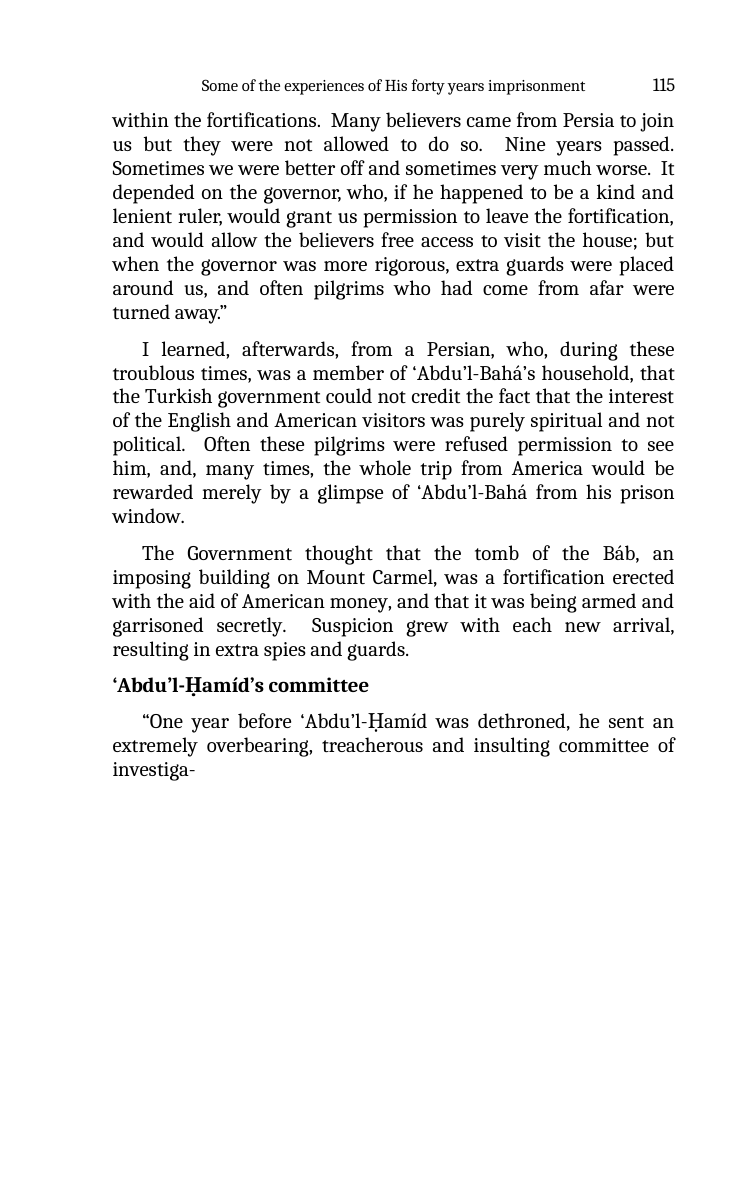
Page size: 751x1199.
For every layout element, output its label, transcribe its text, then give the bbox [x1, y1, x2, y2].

text I learned, afterwards, from a Persian, who, during these troublous times, was a member of ‘Abdu’l-Bahá’s household, that the Turkish government could not credit the fact that the interest of the English and American visitors was purely spiritual and not political. Often these pilgrims were refused permission to see him, and, many times, the whole trip from America would be rewarded merely by a glimpse of ‘Abdu’l-Bahá from his prison window. [112, 337, 675, 529]
text ‘Abdu’l-Ḥamíd’s committee [112, 674, 675, 698]
text The Government thought that the tomb of the Báb, an imposing building on Mount Carmel, was a fortification erected with the aid of American money, and that it was being armed and garrisoned secretly. Suspicion grew with each new arrival, resulting in extra spies and guards. [112, 541, 675, 661]
text “One year before ‘Abdu’l-Ḥamíd was dethroned, he sent an extremely overbearing, treacherous and insulting committee of investiga- [112, 710, 675, 782]
text within the fortifications. Many believers came from Persia to join us but they were not allowed to do so. Nine years passed. Sometimes we were better off and sometimes very much worse. It depended on the governor, who, if he happened to be a kind and lenient ruler, would grant us permission to leave the fortification, and would allow the believers free access to visit the house; but when the governor was more rigorous, extra guards were placed around us, and often pilgrims who had come from afar were turned away.” [112, 109, 675, 325]
